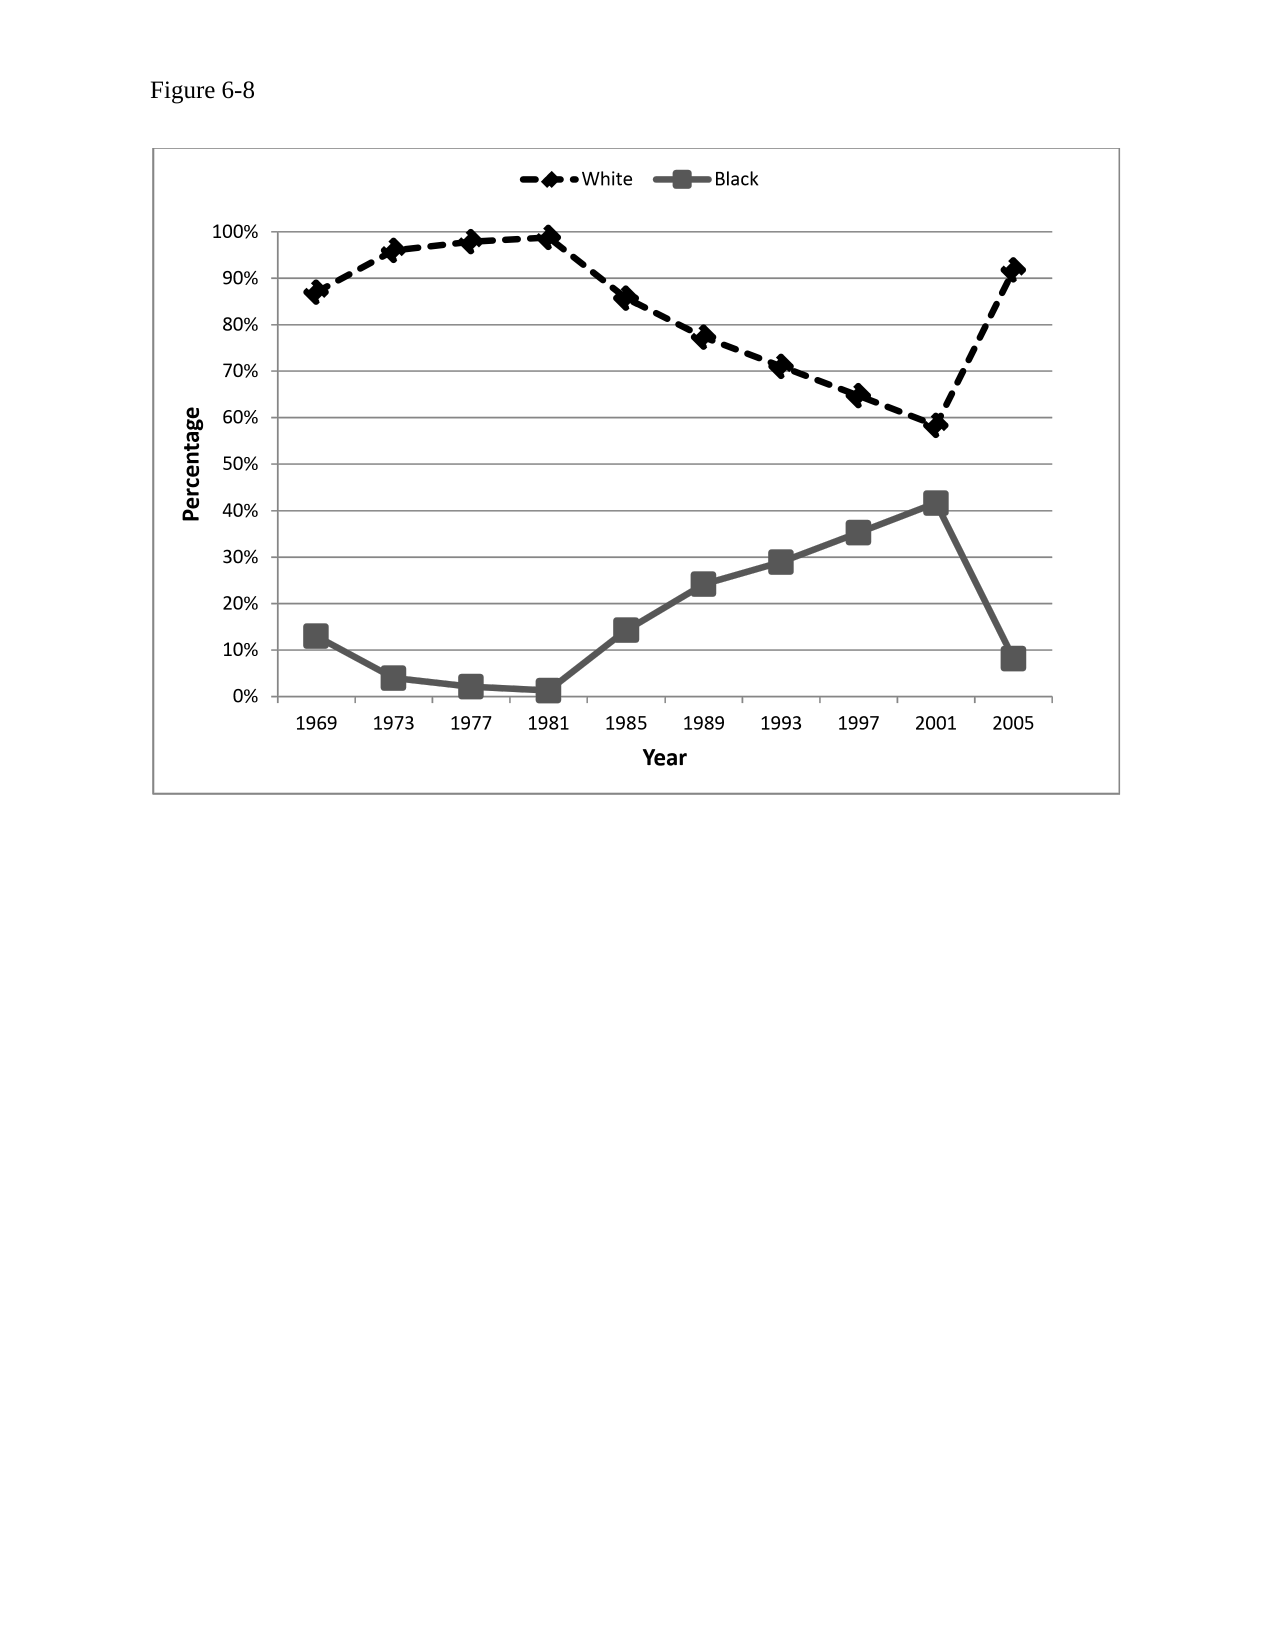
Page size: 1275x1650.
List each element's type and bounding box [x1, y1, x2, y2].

picture [151, 147, 1121, 795]
